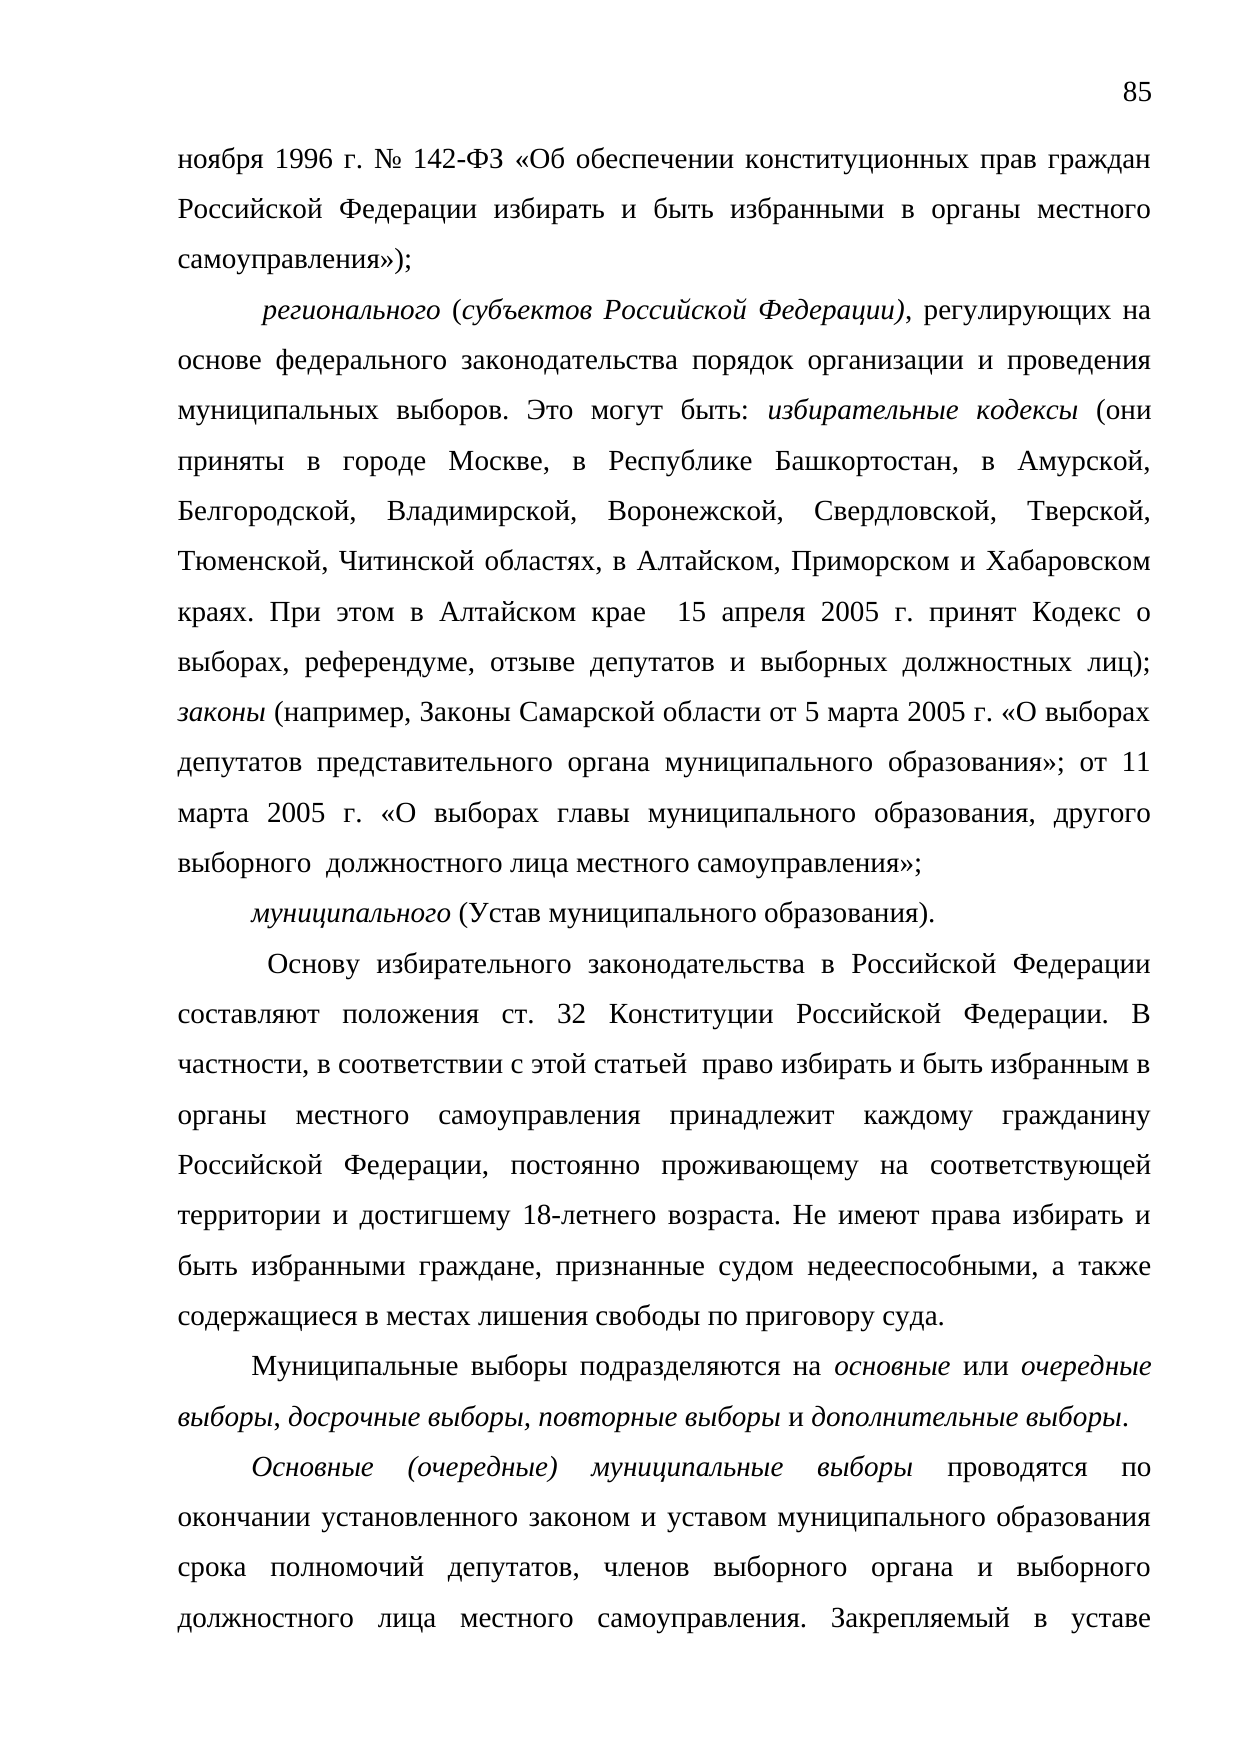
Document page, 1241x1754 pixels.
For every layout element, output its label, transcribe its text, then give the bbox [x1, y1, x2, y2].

text муниципального (Устав муниципального образования). [177, 896, 1152, 929]
text регионального (субъектов Российской Федерации), регулирующих на основе федерального законодательства порядок организации и проведения муниципальных выборов. Это могут быть: избирательные кодексы (они приняты в городе Москве, в Республике Башкортостан, в Амурской, Белгородской, Владимирской, Воронежской, Свердловской, Тверской, Тюменской, Читинской областях, в Алтайском, Приморском и Хабаровском краях. При этом в Алтайском крае 15 апреля 2005 г. принят Кодекс о выборах, референдуме, отзыве депутатов и выборных должностных лиц); законы (например, Законы Самарской области от 5 марта 2005 г. «О выборах депутатов представительного органа муниципального образования»; от 11 марта 2005 г. «О выборах главы муниципального образования, другого выборного должностного лица местного самоуправления»; [177, 292, 1152, 879]
text Муниципальные выборы подразделяются на основные или очередные выборы, досрочные выборы, повторные выборы и дополнительные выборы. [177, 1348, 1152, 1432]
text Основу избирательного законодательства в Российской Федерации составляют положения ст. 32 Конституции Российской Федерации. В частности, в соответствии с этой статьей право избирать и быть избранным в органы местного самоуправления принадлежит каждому гражданину Российской Федерации, постоянно проживающему на соответствующей территории и достигшему 18-летнего возраста. Не имеют права избирать и быть избранными граждане, признанные судом недееспособными, а также содержащиеся в местах лишения свободы по приговору суда. [177, 946, 1152, 1332]
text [177, 141, 1152, 275]
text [177, 1449, 1152, 1633]
